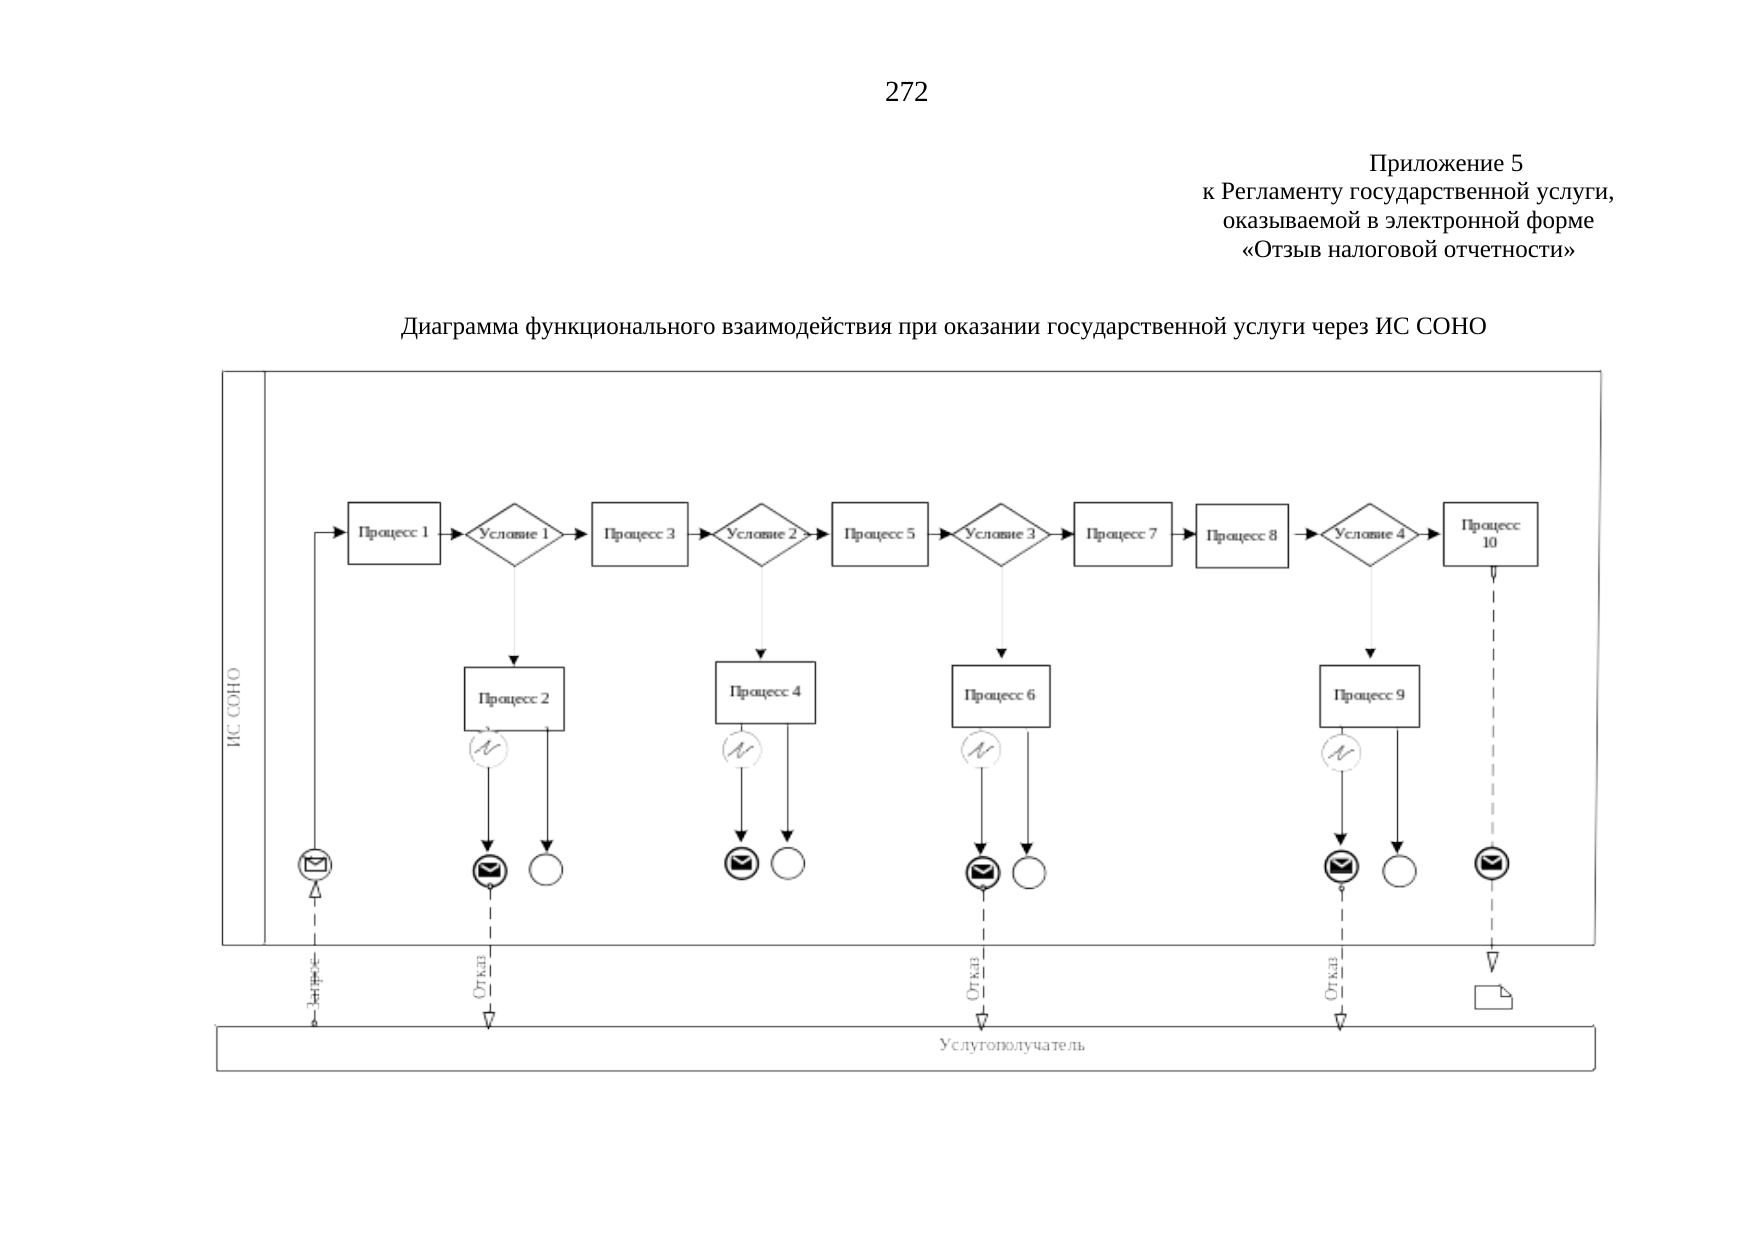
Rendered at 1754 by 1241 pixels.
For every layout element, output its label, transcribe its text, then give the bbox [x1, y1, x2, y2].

text Приложение 5 [1152, 148, 1665, 176]
text Диаграмма функционального взаимодействия при оказании государственной услуги через ИС СОНО [148, 311, 1665, 339]
text к Регламенту государственной услуги, оказываемой в электронной форме [1152, 176, 1665, 234]
text «Отзыв налоговой отчетности» [1152, 234, 1665, 263]
